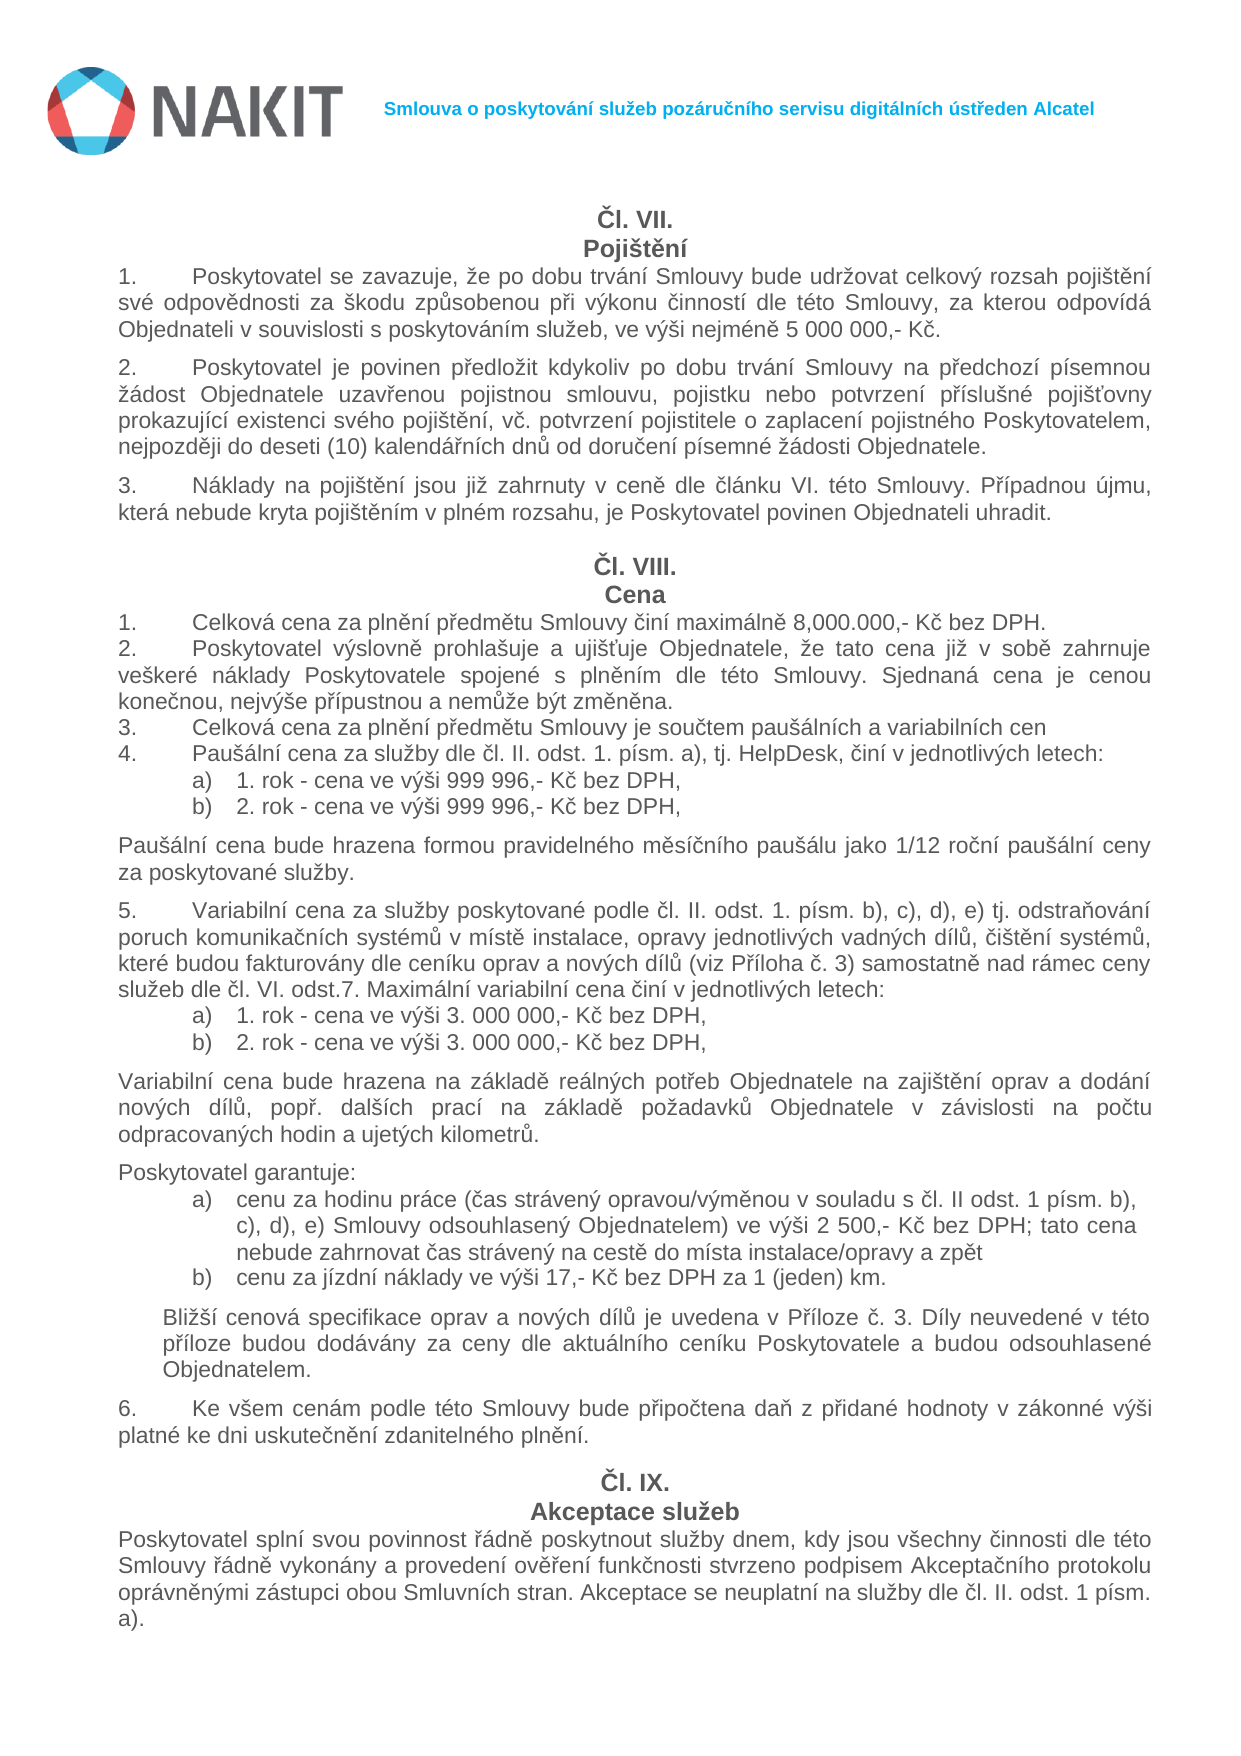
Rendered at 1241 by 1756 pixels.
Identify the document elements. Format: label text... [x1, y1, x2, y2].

list Paušální cena za služby dle čl. II. odst. 1. písm. a), tj. HelpDesk, činí v jednotlivých letech: [118, 741, 1169, 767]
list 2. rok - cena ve výši 3. 000 000,- Kč bez DPH, [192, 1029, 1169, 1055]
list Variabilní cena za služby poskytované podle čl. II. odst. 1. písm. b), c), d), e) tj. odstraňování poruch komunikačních systémů v místě instalace, opravy jednotlivých vadných dílů, čištění systémů, které budou fakturovány dle ceníku oprav a nových dílů (viz Příloha č. 3) samostatně nad rámec ceny služeb dle čl. VI. odst.7. Maximální variabilní cena činí v jednotlivých letech: [118, 897, 1152, 1003]
text Bližší cenová specifikace oprav a nových dílů je uvedena v Příloze č. 3. Díly neuvedené v této příloze budou dodávány za ceny dle aktuálního ceníku Poskytovatele a budou odsouhlasené Objednatelem. [162, 1304, 1152, 1383]
list Poskytovatel výslovně prohlašuje a ujišťuje Objednatele, že tato cena již v sobě zahrnuje veškeré náklady Poskytovatele spojené s plněním dle této Smlouvy. Sjednaná cena je cenou konečnou, nejvýše přípustnou a nemůže být změněna. [118, 635, 1152, 714]
text Čl. VIII. [573, 551, 697, 580]
text Čl. IX. [573, 1468, 697, 1497]
picture [47, 67, 343, 155]
text Pojištění [573, 234, 697, 263]
text Akceptace služeb [530, 1497, 1169, 1526]
list Poskytovatel se zavazuje, že po dobu trvání Smlouvy bude udržovat celkový rozsah pojištění své odpovědnosti za škodu způsobenou při výkonu činností dle této Smlouvy, za kterou odpovídá Objednateli v souvislosti s poskytováním služeb, ve výši nejméně 5 000 000,- Kč. [118, 263, 1152, 342]
text Cena [573, 580, 697, 609]
list cenu za jízdní náklady ve výši 17,- Kč bez DPH za 1 (jeden) km. [192, 1265, 1169, 1291]
text Poskytovatel splní svou povinnost řádně poskytnout služby dnem, kdy jsou všechny činnosti dle této Smlouvy řádně vykonány a provedení ověření funkčnosti stvrzeno podpisem Akceptačního protokolu oprávněnými zástupci obou Smluvních stran. Akceptace se neuplatní na služby dle čl. II. odst. 1 písm. a). [118, 1526, 1152, 1631]
list cenu za hodinu práce (čas strávený opravou/výměnou v souladu s čl. II odst. 1 písm. b), c), d), e) Smlouvy odsouhlasený Objednatelem) ve výši 2 500,- Kč bez DPH; tato cena nebude zahrnovat čas strávený na cestě do místa instalace/opravy a zpět [192, 1186, 1138, 1265]
text Paušální cena bude hrazena formou pravidelného měsíčního paušálu jako 1/12 roční paušální ceny za poskytované služby. [118, 832, 1152, 885]
list Náklady na pojištění jsou již zahrnuty v ceně dle článku VI. této Smlouvy. Případnou újmu, která nebude kryta pojištěním v plném rozsahu, je Poskytovatel povinen Objednateli uhradit. [118, 472, 1152, 525]
list 2. rok - cena ve výši 999 996,- Kč bez DPH, [192, 793, 1169, 820]
text Variabilní cena bude hrazena na základě reálných potřeb Objednatele na zajištění oprav a dodání nových dílů, popř. dalších prací na základě požadavků Objednatele v závislosti na počtu odpracovaných hodin a ujetých kilometrů. [118, 1068, 1152, 1147]
list 1. rok - cena ve výši 3. 000 000,- Kč bez DPH, [192, 1003, 1169, 1029]
text Čl. VII. [573, 205, 697, 234]
list 1. rok - cena ve výši 999 996,- Kč bez DPH, [192, 767, 1169, 793]
list Ke všem cenám podle této Smlouvy bude připočtena daň z přidané hodnoty v zákonné výši platné ke dni uskutečnění zdanitelného plnění. [118, 1395, 1153, 1448]
list Celková cena za plnění předmětu Smlouvy je součtem paušálních a variabilních cen [118, 714, 1169, 741]
list Poskytovatel je povinen předložit kdykoliv po dobu trvání Smlouvy na předchozí písemnou žádost Objednatele uzavřenou pojistnou smlouvu, pojistku nebo potvrzení příslušné pojišťovny prokazující existenci svého pojištění, vč. potvrzení pojistitele o zaplacení pojistného Poskytovatelem, nejpozději do deseti (10) kalendářních dnů od doručení písemné žádosti Objednatele. [118, 354, 1152, 460]
text Poskytovatel garantuje: [118, 1159, 1169, 1186]
list Celková cena za plnění předmětu Smlouvy činí maximálně 8,000.000,- Kč bez DPH. [118, 609, 1169, 635]
